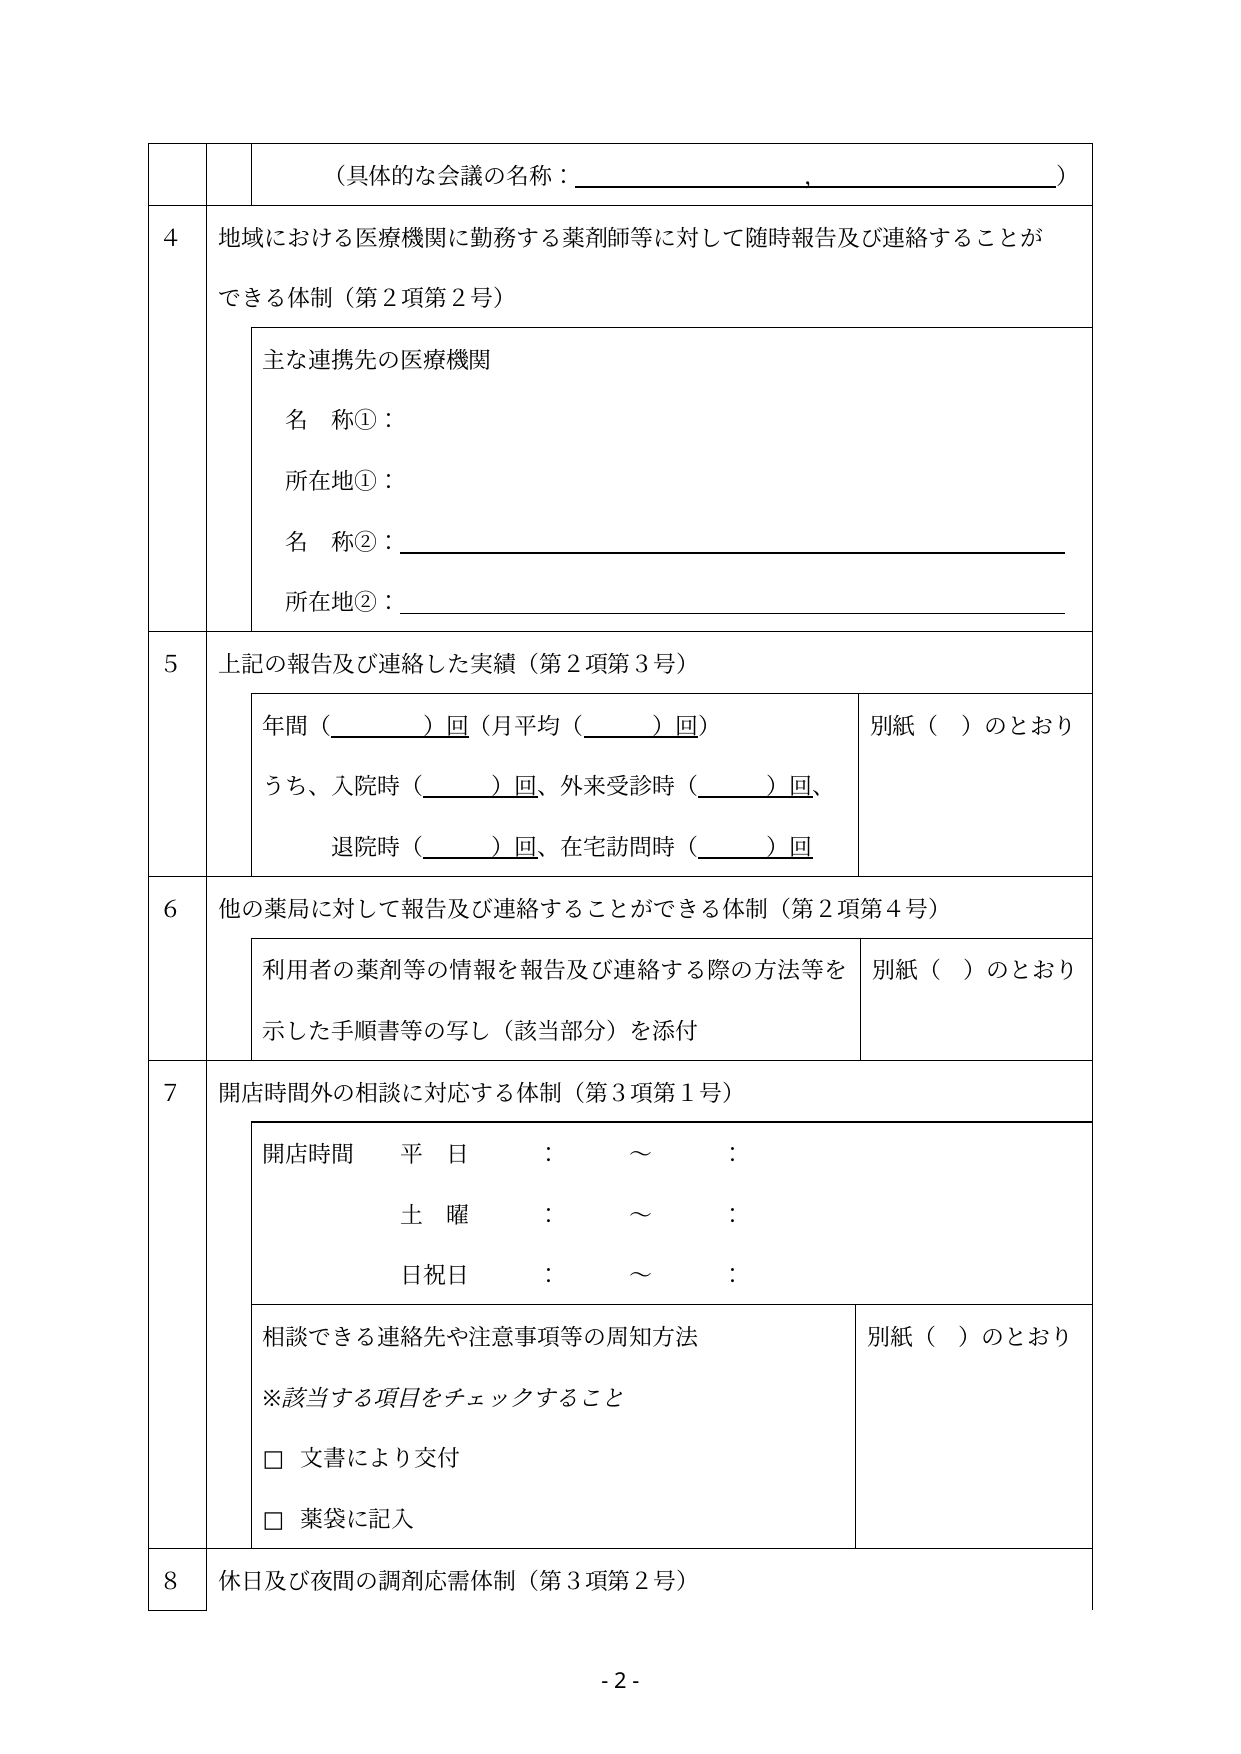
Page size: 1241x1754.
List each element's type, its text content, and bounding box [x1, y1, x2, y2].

table_cell [207, 1121, 251, 1548]
table_cell 別紙（ ）のとおり [859, 694, 1092, 876]
table_cell [207, 938, 251, 1060]
table_cell ７ [149, 1061, 206, 1548]
table_cell ４ [149, 206, 206, 631]
table_cell [207, 327, 251, 631]
table_cell 別紙（ ）のとおり [861, 939, 1092, 1060]
table_cell 開店時間 平 日 ： ～ ： 土 曜 ： ～ ： 日祝日 ： ～ ： [252, 1123, 1092, 1304]
table_cell ６ [149, 877, 206, 1060]
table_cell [252, 144, 1092, 205]
table_cell 地域における医療機関に勤務する薬剤師等に対して随時報告及び連絡することが できる体制（第２項第２号） [207, 206, 1092, 327]
table_cell 年間（ ）回（月平均（ ）回） うち、入院時（ ）回、外来受診時（ ）回、 退院時（ ）回、在宅訪問時（ ）回 [252, 694, 858, 876]
table_cell 他の薬局に対して報告及び連絡することができる体制（第２項第４号） [207, 877, 1092, 937]
table_cell [207, 693, 251, 876]
table_cell 休日及び夜間の調剤応需体制（第３項第２号） [207, 1549, 1092, 1609]
table_cell 上記の報告及び連絡した実績（第２項第３号） [207, 632, 1092, 693]
table_cell 開店時間外の相談に対応する体制（第３項第１号） [207, 1061, 1092, 1121]
table_cell ５ [149, 632, 206, 876]
table_cell ８ [149, 1549, 206, 1609]
table_cell 利用者の薬剤等の情報を報告及び連絡する際の方法等を示した手順書等の写し（該当部分）を添付 [252, 939, 860, 1060]
table_cell [207, 144, 251, 205]
table_cell 別紙（ ）のとおり [856, 1305, 1092, 1548]
table_cell 主な連携先の医療機関 名 称①： 所在地①： 名 称②： 所在地②： [252, 328, 1092, 631]
table_cell 相談できる連絡先や注意事項等の周知方法 ※該当する項目をチェックすること 文書により交付 薬袋に記入 [252, 1305, 855, 1548]
